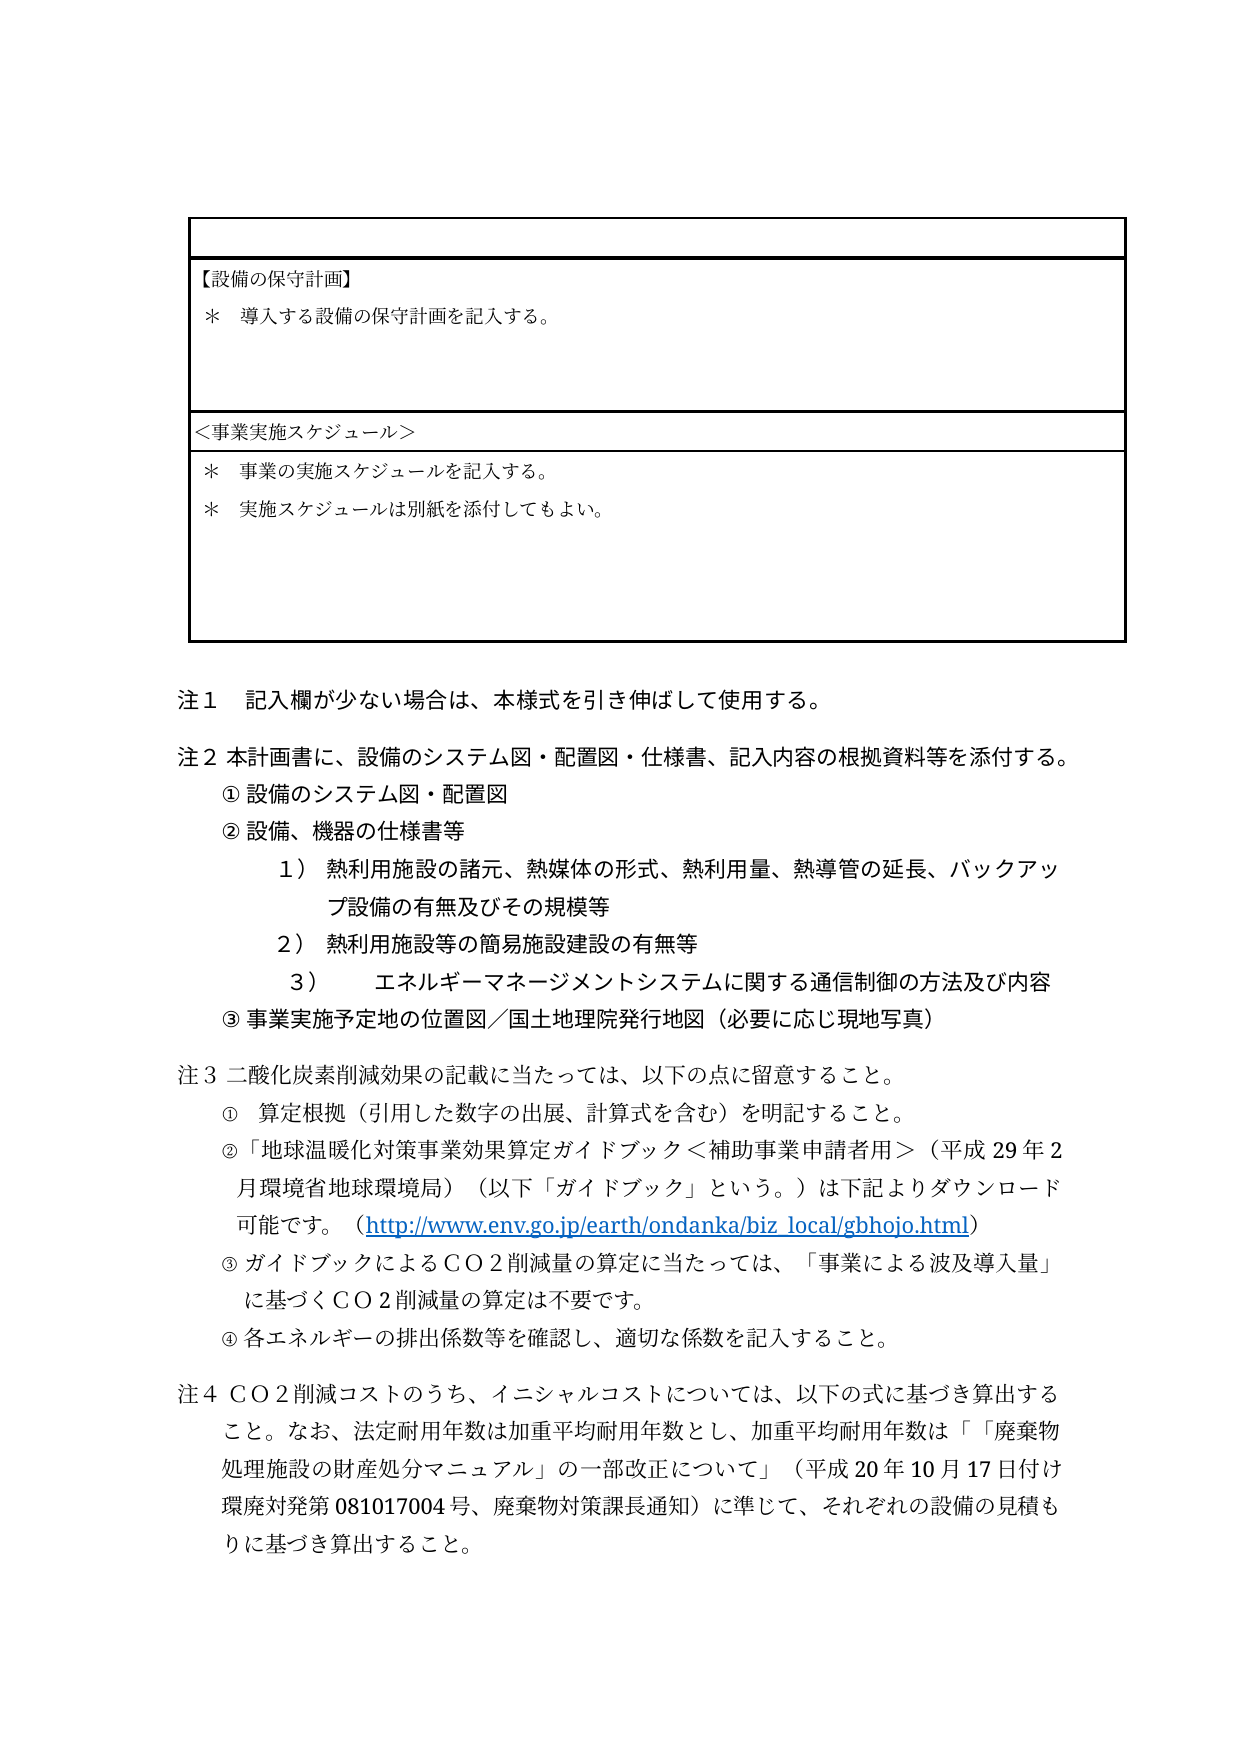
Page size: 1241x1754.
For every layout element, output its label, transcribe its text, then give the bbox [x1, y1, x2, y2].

text ④ 各エネルギーの排出係数等を確認し、適切な係数を記入すること。 [177, 1318, 1063, 1355]
text １） 熱利用施設の諸元、熱媒体の形式、熱利用量、熱導管の延長、バックアップ設備の有無及びその規模等 [275, 849, 1063, 924]
table_cell ＜事業実施スケジュール＞ [191, 413, 1124, 450]
text ②「地球温暖化対策事業効果算定ガイドブック＜補助事業申請者用＞（平成29年2月環境省地球環境局）（以下「ガイドブック」という。）は下記よりダウンロード可能です。（http://www.env.go.jp/earth/ondanka/biz_local/gbhojo.html） [221, 1130, 1063, 1243]
text ３） エネルギーマネージメントシステムに関する通信制御の方法及び内容 [243, 962, 1063, 999]
text ２） 熱利用施設等の簡易施設建設の有無等 [243, 924, 1063, 962]
text ③ ガイドブックによるＣＯ２削減量の算定に当たっては、「事業による波及導入量」に基づくＣＯ2削減量の算定は不要です。 [221, 1243, 1063, 1318]
text 注１ 記入欄が少ない場合は、本様式を引き伸ばして使用する。 [177, 680, 1063, 718]
text 注２ 本計画書に、設備のシステム図・配置図・仕様書、記入内容の根拠資料等を添付する。 [177, 737, 1063, 774]
text ③ 事業実施予定地の位置図／国土地理院発行地図（必要に応じ現地写真） [177, 999, 1063, 1037]
text ② 設備、機器の仕様書等 [177, 812, 1063, 849]
text ① 設備のシステム図・配置図 [177, 774, 1063, 812]
text 注３ 二酸化炭素削減効果の記載に当たっては、以下の点に留意すること。 [177, 1055, 1063, 1093]
table_cell ＊ 事業の実施スケジュールを記入する。 ＊ 実施スケジュールは別紙を添付してもよい。 [191, 452, 1124, 640]
text 注４ ＣＯ２削減コストのうち、イニシャルコストについては、以下の式に基づき算出すること。なお、法定耐用年数は加重平均耐用年数とし、加重平均耐用年数は「「廃棄物処理施設の財産処分マニュアル」の一部改正について」（平成20年10月17日付け環廃対発第081017004号、廃棄物対策課長通知）に準じて、それぞれの設備の見積もりに基づき算出すること。 [177, 1374, 1063, 1562]
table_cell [191, 219, 1124, 256]
text ① 算定根拠（引用した数字の出展、計算式を含む）を明記すること。 [222, 1093, 1063, 1130]
table_cell 【設備の保守計画】 ＊ 導入する設備の保守計画を記入する。 [191, 260, 1124, 409]
